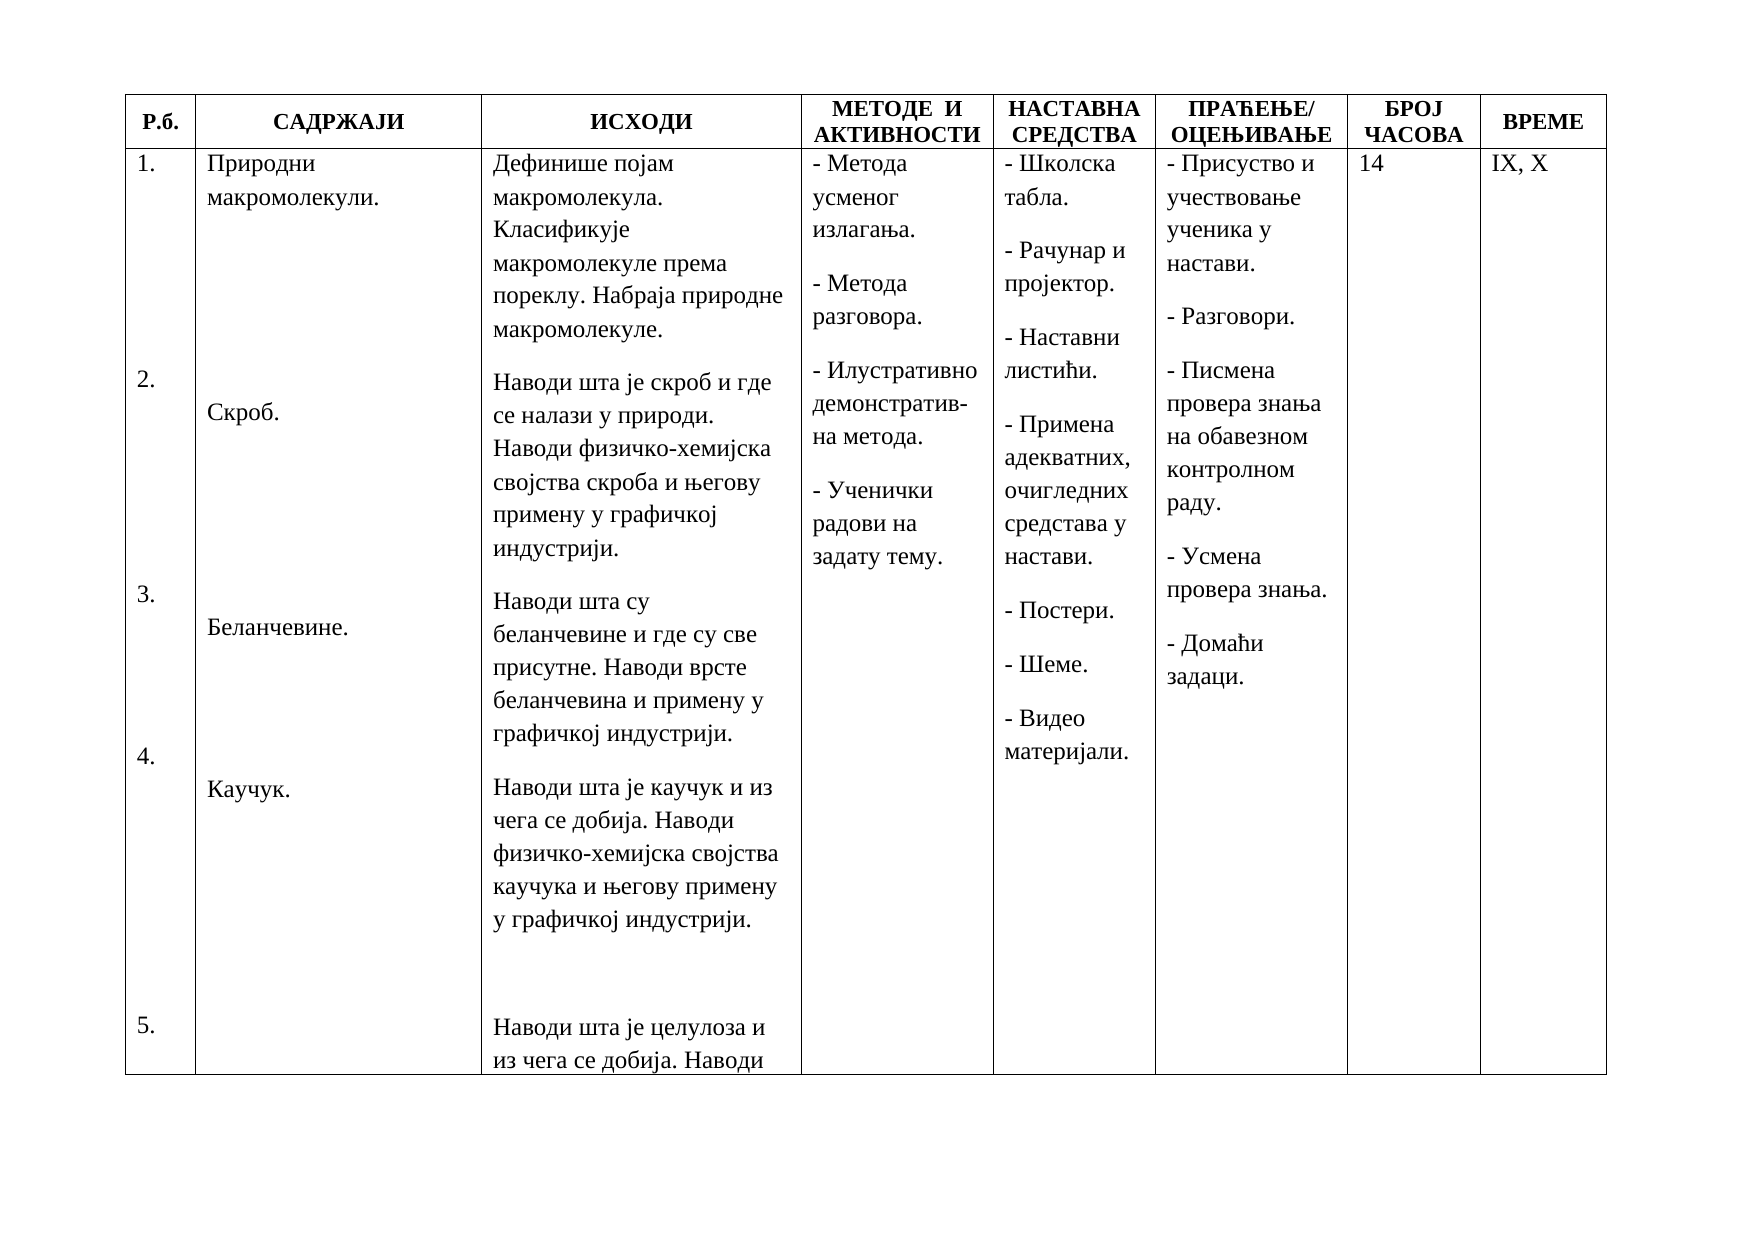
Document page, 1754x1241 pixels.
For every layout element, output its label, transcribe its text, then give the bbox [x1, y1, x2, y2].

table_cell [196, 149, 481, 1074]
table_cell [482, 149, 801, 1074]
table_header МЕТОДЕ И АКТИВНОСТИ [802, 95, 993, 147]
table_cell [126, 149, 195, 1074]
table_header БРОЈ ЧАСОВА [1348, 95, 1480, 147]
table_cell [994, 149, 1155, 1074]
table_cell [802, 149, 993, 1074]
table_header ПРАЋЕЊЕ/ ОЦЕЊИВАЊЕ [1156, 95, 1347, 147]
table_header ИСХОДИ [482, 95, 801, 147]
table_header ВРЕМЕ [1481, 95, 1606, 147]
table_cell 14 14 4 8 12 10 8 [1348, 149, 1480, 1074]
table_header НАСТАВНА СРЕДСТВА [994, 95, 1155, 147]
table_header САДРЖАЈИ [196, 95, 481, 147]
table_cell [1156, 149, 1347, 1074]
table_header Р.б. [126, 95, 195, 147]
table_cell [1481, 149, 1606, 1074]
